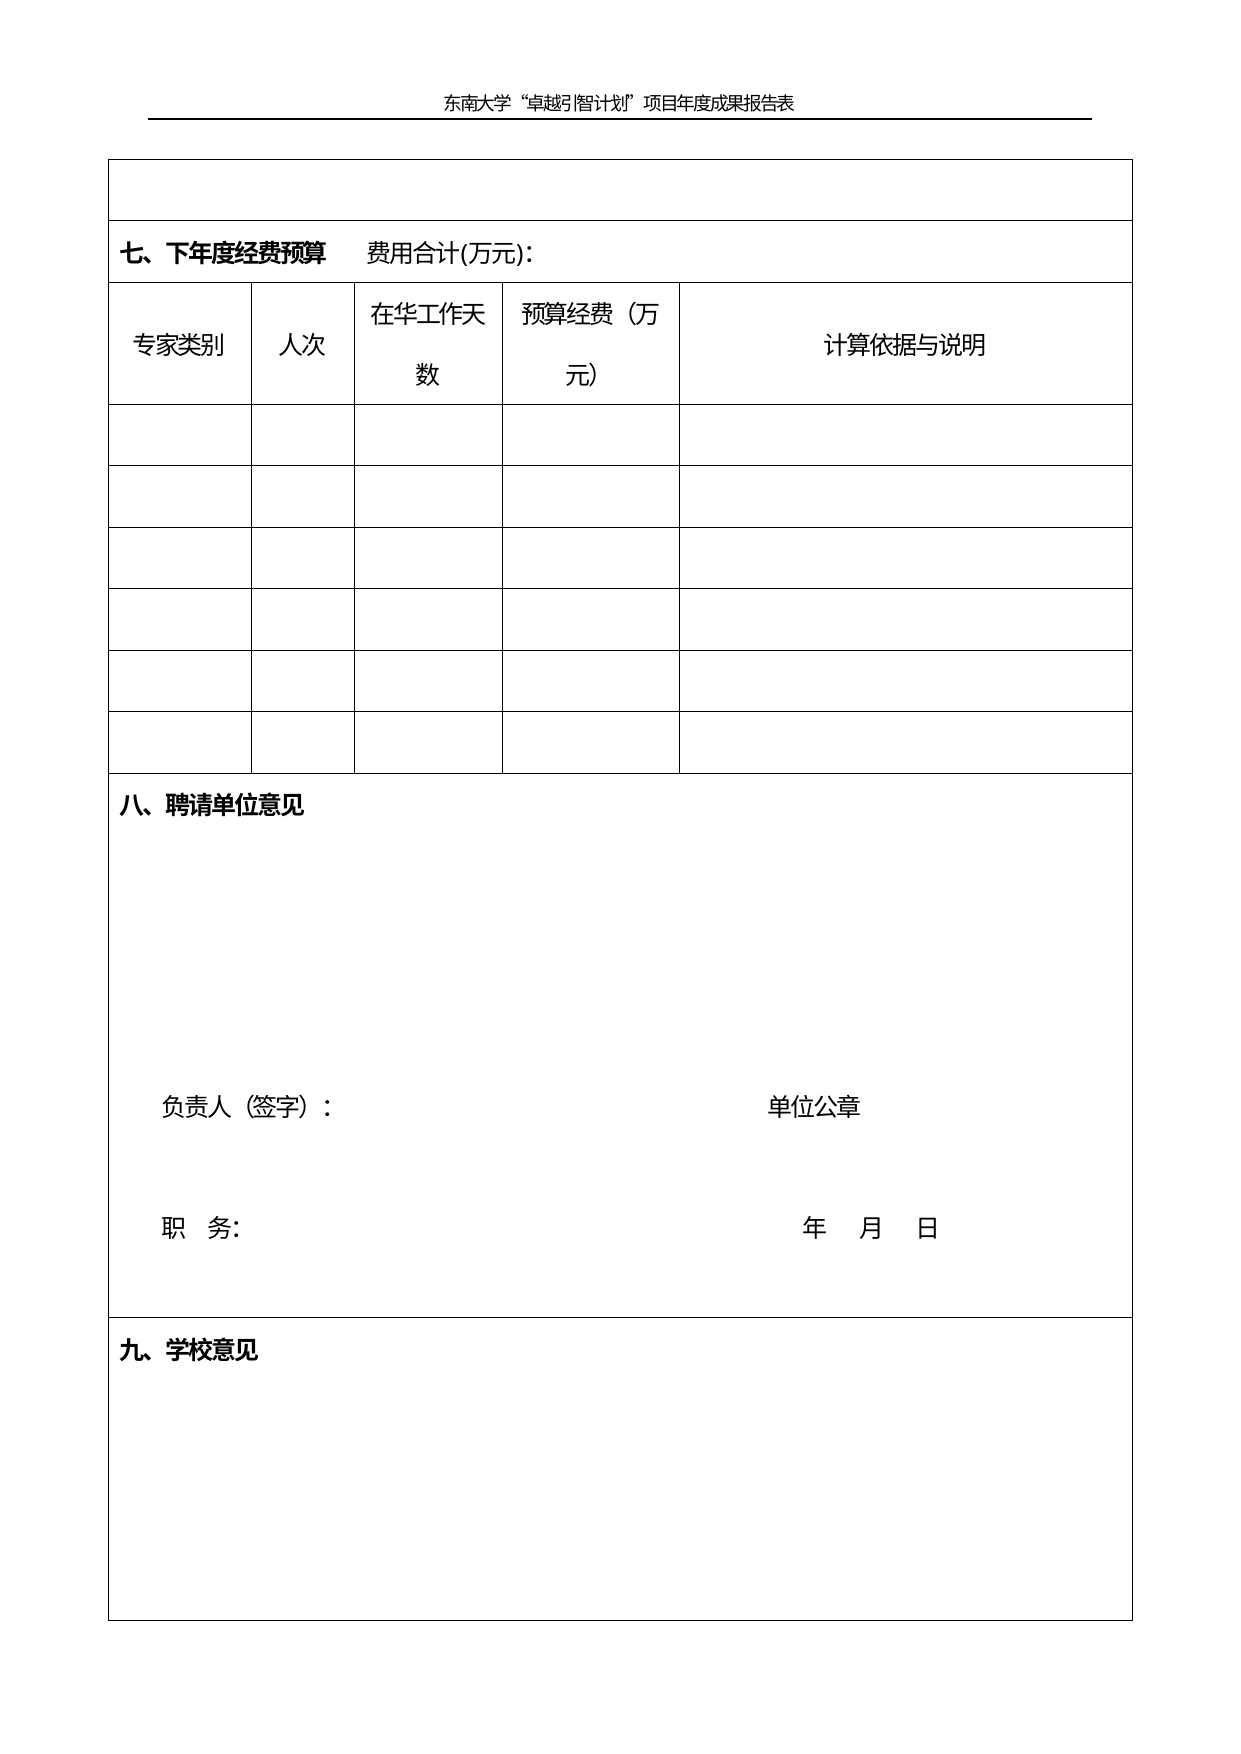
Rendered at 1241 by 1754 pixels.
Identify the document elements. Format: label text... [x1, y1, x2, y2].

table_cell 八、聘请单位意见 负责人（签字）： 单位公章 职 务： 年 月 日 [109, 774, 1132, 1317]
table_cell [503, 466, 679, 527]
table_cell [355, 466, 502, 527]
table_cell [109, 405, 251, 465]
table_cell [252, 405, 354, 465]
table_cell [109, 160, 1132, 220]
table_cell [680, 466, 1132, 527]
table_cell [680, 589, 1132, 649]
table_cell [503, 528, 679, 588]
table_cell [109, 712, 251, 772]
table_cell [680, 712, 1132, 772]
table_cell [109, 528, 251, 588]
table_cell [355, 528, 502, 588]
table_cell [680, 528, 1132, 588]
table_cell 预算经费（万元） [503, 283, 679, 404]
table_cell 七、下年度经费预算 费用合计(万元)： [109, 221, 1132, 282]
table_cell 在华工作天数 [355, 283, 502, 404]
table_cell [109, 651, 251, 711]
table_cell 人次 [252, 283, 354, 404]
table_cell 专家类别 [109, 283, 251, 404]
table_cell [503, 712, 679, 772]
table_cell [252, 466, 354, 527]
table_cell [355, 712, 502, 772]
table_cell [355, 589, 502, 649]
table_cell 计算依据与说明 [680, 283, 1132, 404]
table_cell [680, 651, 1132, 711]
table_cell [109, 466, 251, 527]
table_cell [503, 651, 679, 711]
table_cell [680, 405, 1132, 465]
table_cell [252, 528, 354, 588]
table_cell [109, 1318, 1132, 1620]
table_cell [252, 712, 354, 772]
table_cell [355, 405, 502, 465]
table_cell [252, 651, 354, 711]
table_cell [109, 589, 251, 649]
table_cell [503, 589, 679, 649]
table_cell [252, 589, 354, 649]
table_cell [503, 405, 679, 465]
table_cell [355, 651, 502, 711]
